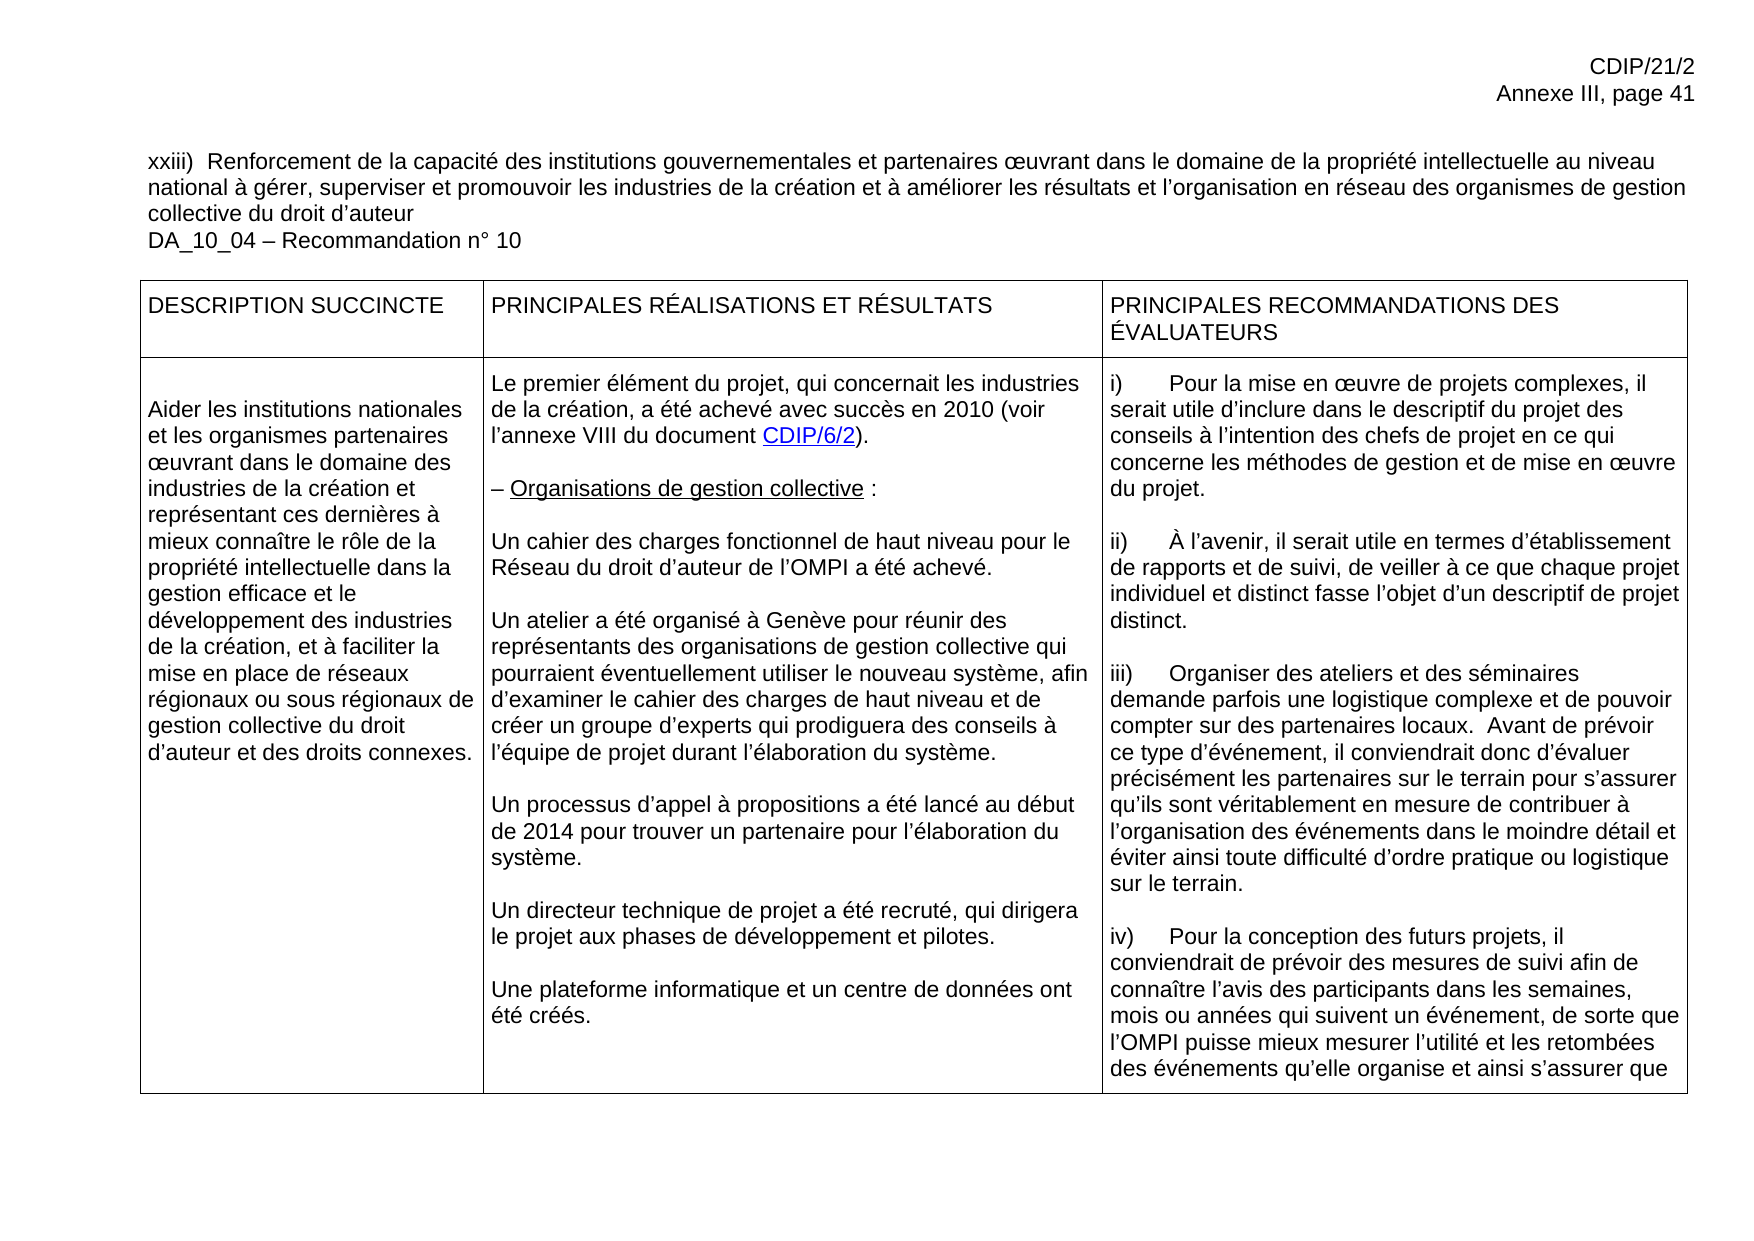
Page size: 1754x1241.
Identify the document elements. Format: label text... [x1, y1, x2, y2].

table_header DESCRIPTION SUCCINCTE [141, 281, 483, 357]
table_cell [484, 358, 1102, 1093]
text xxiii) Renforcement de la capacité des institutions gouvernementales et partenaires œuvrant dans le domaine de la propriété intellectuelle au niveau national à gérer, superviser et promouvoir les industries de la création et à améliorer les résultats et l’organisation en réseau des organismes de gestion collective du droit d’auteur [148, 148, 1695, 227]
table_header PRINCIPALES RECOMMANDATIONS DES ÉVALUATEURS [1103, 281, 1687, 357]
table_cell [141, 358, 483, 1093]
text DA_10_04 – Recommandation n° 10 [148, 227, 1695, 253]
table_header PRINCIPALES RÉALISATIONS ET RÉSULTATS [484, 281, 1102, 357]
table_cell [1103, 358, 1687, 1093]
